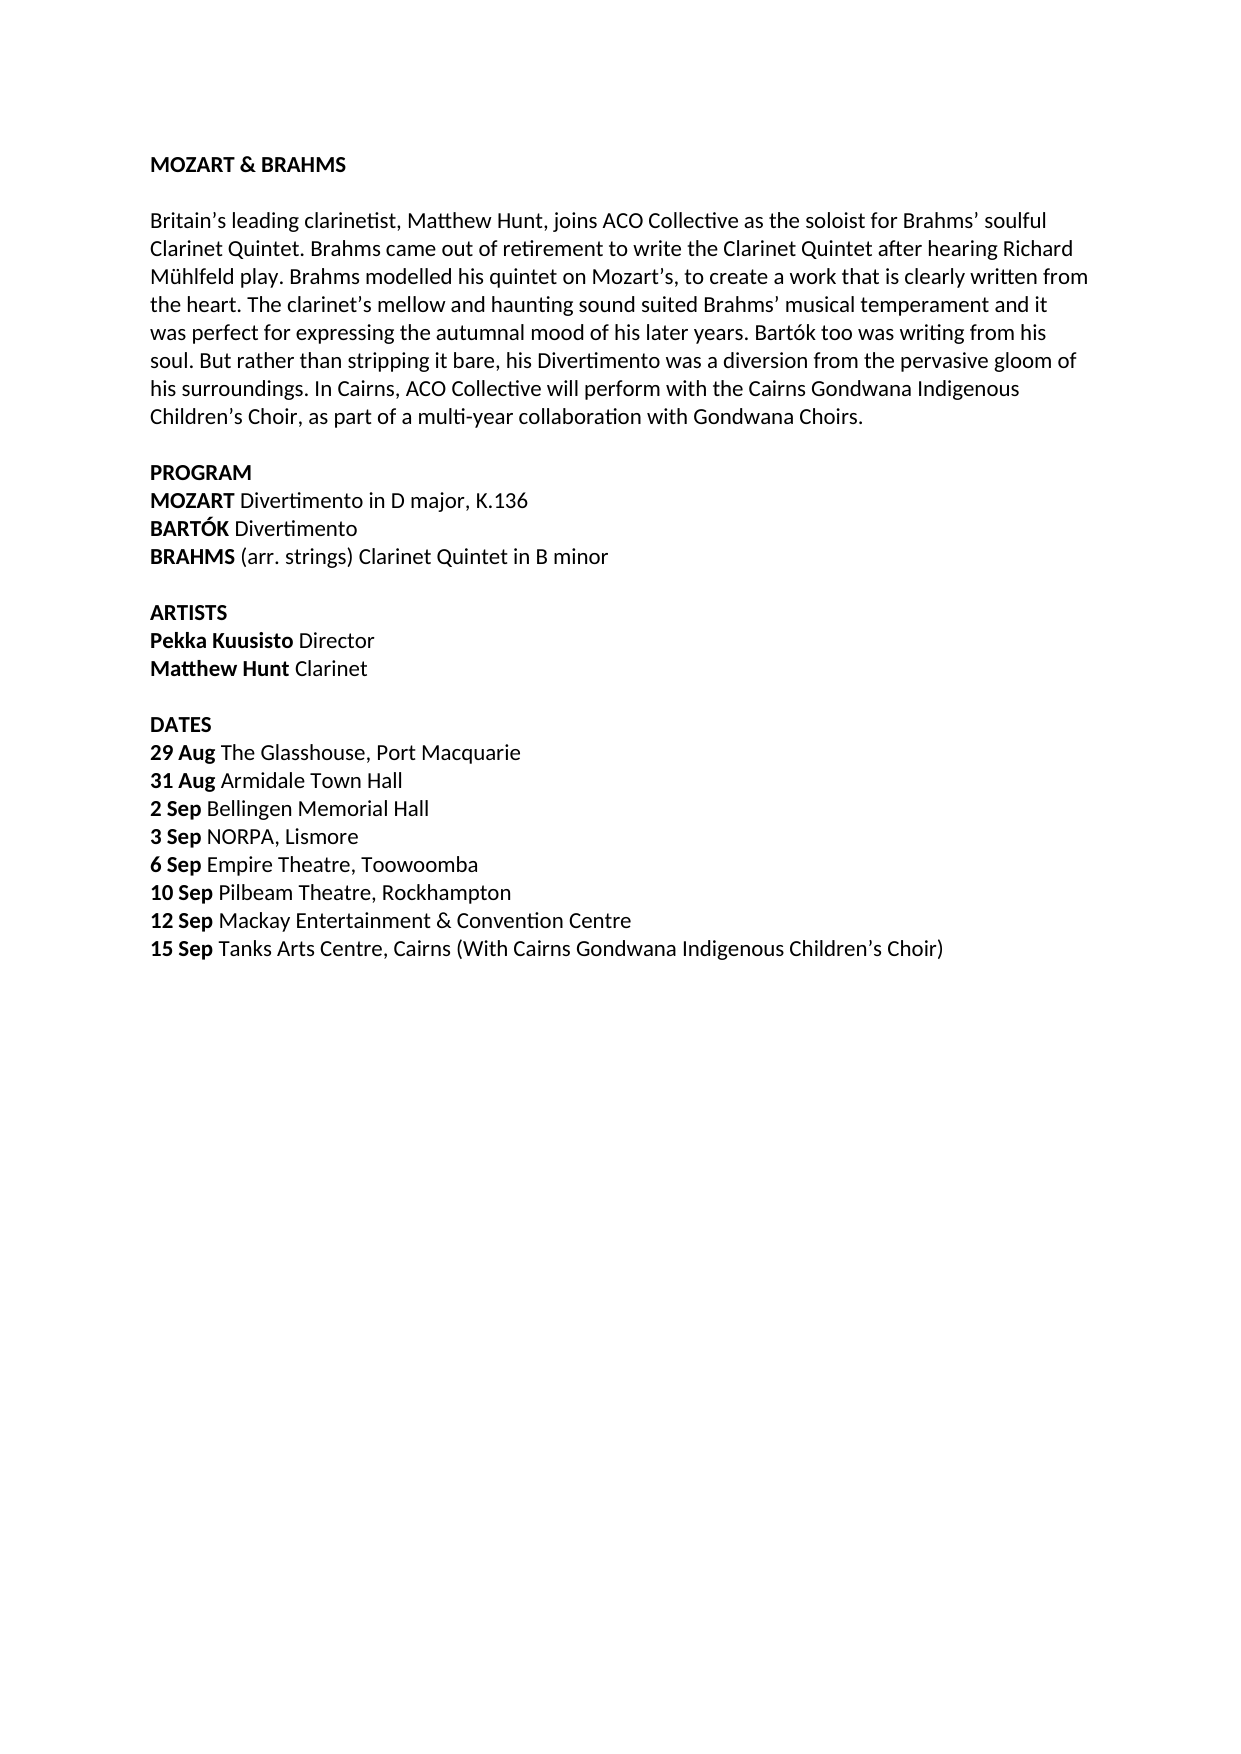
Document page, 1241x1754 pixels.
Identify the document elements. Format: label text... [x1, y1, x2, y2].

text PROGRAM [150, 458, 1090, 486]
text 29 Aug The Glasshouse, Port Macquarie [150, 738, 1090, 766]
text 3 Sep NORPA, Lismore [150, 822, 1090, 851]
text 15 Sep Tanks Arts Centre, Cairns (With Cairns Gondwana Indigenous Children’s Choir) [150, 934, 1090, 963]
text 12 Sep Mackay Entertainment & Convention Centre [150, 907, 1090, 934]
text 31 Aug Armidale Town Hall [150, 766, 1090, 794]
text Matthew Hunt Clarinet [150, 654, 1090, 682]
text BARTÓK Divertimento [150, 514, 1090, 542]
text 2 Sep Bellingen Memorial Hall [150, 794, 1090, 822]
text BRAHMS (arr. strings) Clarinet Quintet in B minor [150, 542, 1090, 570]
text DATES [150, 710, 1090, 738]
text Pekka Kuusisto Director [150, 626, 1090, 654]
text 6 Sep Empire Theatre, Toowoomba [150, 851, 1090, 878]
text Britain’s leading clarinetist, Matthew Hunt, joins ACO Collective as the soloist for Brahms’ soulful Clarinet Quintet. Brahms came out of retirement to write the Clarinet Quintet after hearing Richard Mühlfeld play. Brahms modelled his quintet on Mozart’s, to create a work that is clearly written from the heart. The clarinet’s mellow and haunting sound suited Brahms’ musical temperament and it was perfect for expressing the autumnal mood of his later years. Bartók too was writing from his soul. But rather than stripping it bare, his Divertimento was a diversion from the pervasive gloom of his surroundings. In Cairns, ACO Collective will perform with the Cairns Gondwana Indigenous Children’s Choir, as part of a multi-year collaboration with Gondwana Choirs. [150, 206, 1090, 430]
text MOZART Divertimento in D major, K.136 [150, 486, 1090, 514]
text ARTISTS [150, 598, 1090, 626]
text MOZART & BRAHMS [150, 150, 1090, 178]
text 10 Sep Pilbeam Theatre, Rockhampton [150, 878, 1090, 907]
